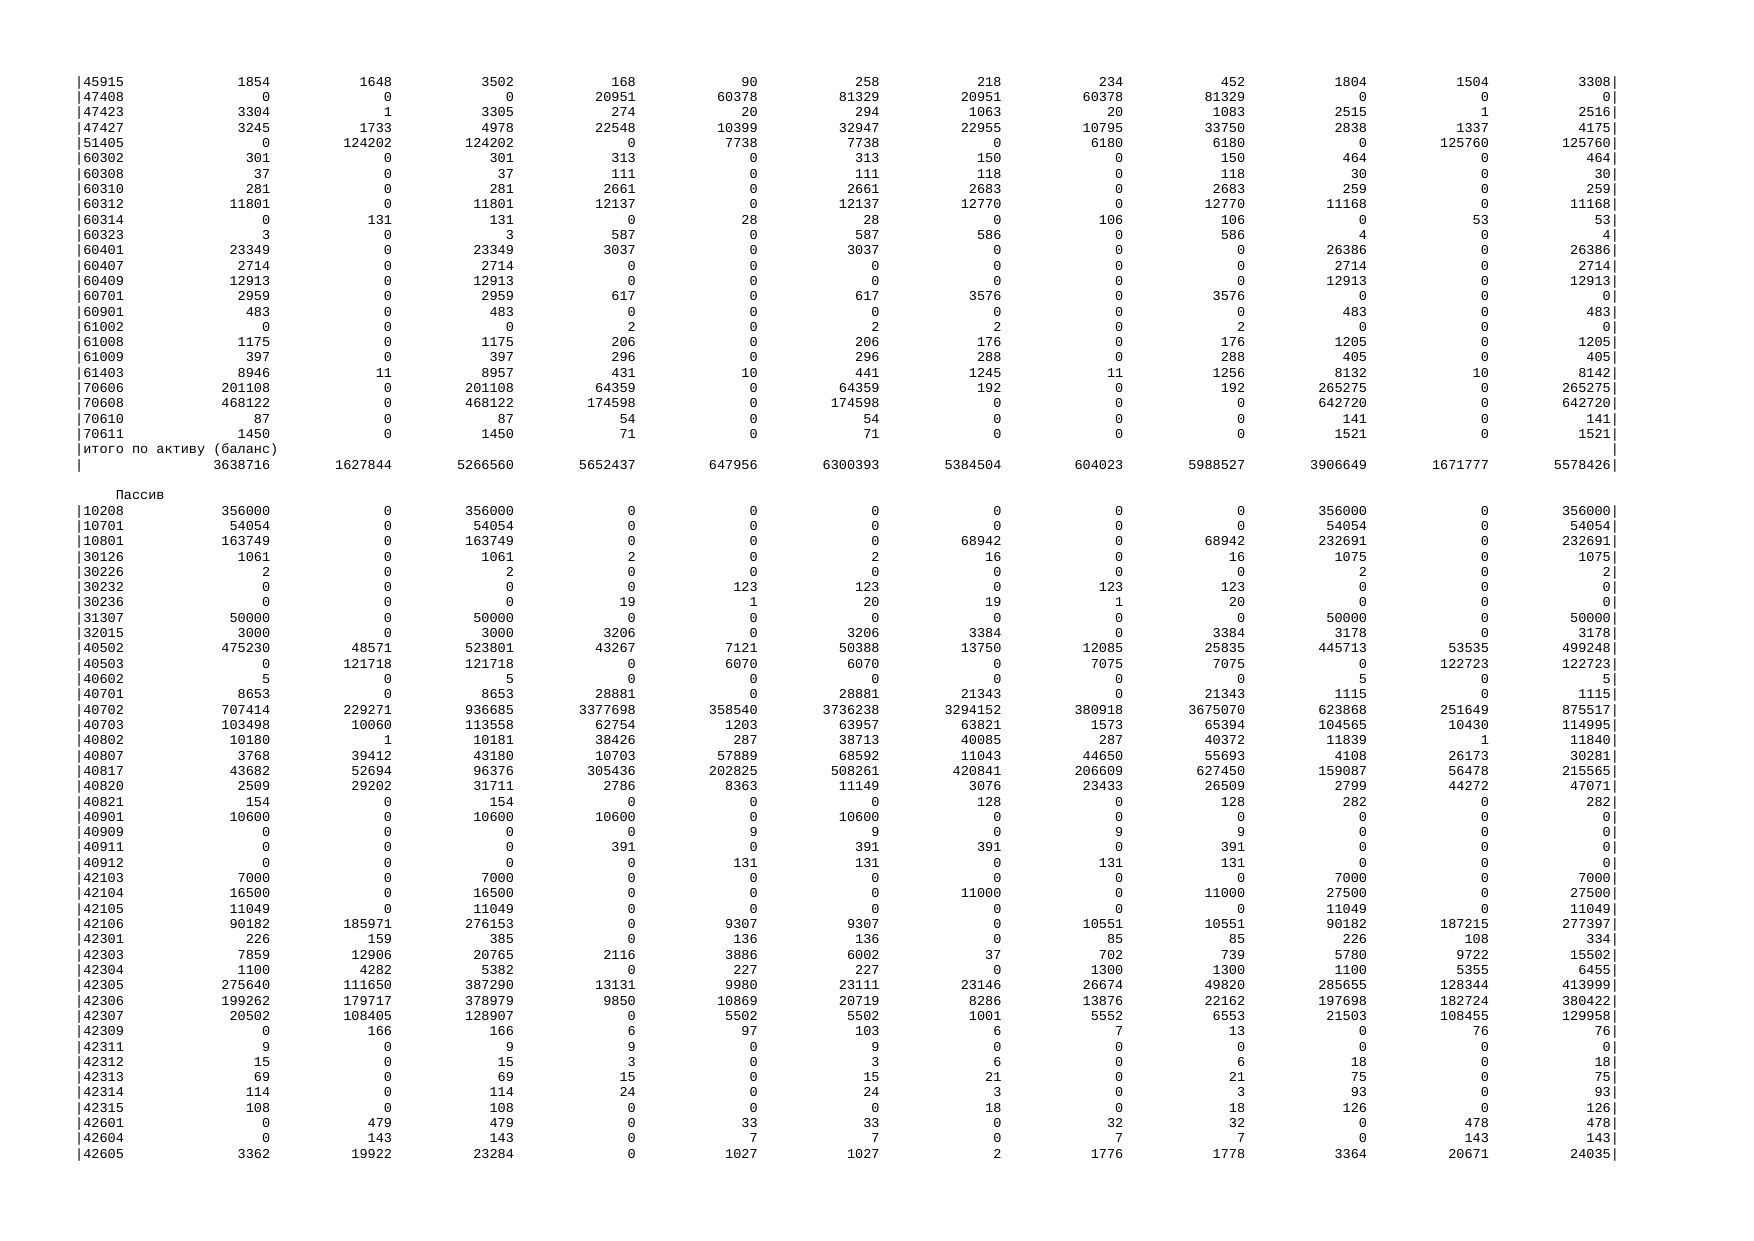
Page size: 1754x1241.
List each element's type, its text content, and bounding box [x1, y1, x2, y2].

text |40703 103498 10060 113558 62754 1203 63957 63821 1573 65394 104565 10430 114995| [75, 718, 1679, 733]
text |70606 201108 0 201108 64359 0 64359 192 0 192 265275 0 265275| [75, 381, 1679, 397]
text |40817 43682 52694 96376 305436 202825 508261 420841 206609 627450 159087 56478 215565| [75, 764, 1679, 779]
text |10801 163749 0 163749 0 0 0 68942 0 68942 232691 0 232691| [75, 534, 1679, 550]
text |40820 2509 29202 31711 2786 8363 11149 3076 23433 26509 2799 44272 47071| [75, 779, 1679, 795]
text |61008 1175 0 1175 206 0 206 176 0 176 1205 0 1205| [75, 335, 1679, 351]
text |42312 15 0 15 3 0 3 6 0 6 18 0 18| [75, 1055, 1679, 1070]
text |10208 356000 0 356000 0 0 0 0 0 0 356000 0 356000| [75, 504, 1679, 519]
text |60409 12913 0 12913 0 0 0 0 0 0 12913 0 12913| [75, 274, 1679, 289]
text |40807 3768 39412 43180 10703 57889 68592 11043 44650 55693 4108 26173 30281| [75, 749, 1679, 764]
text |итого по активу (баланс) | [75, 442, 1679, 458]
text |60312 11801 0 11801 12137 0 12137 12770 0 12770 11168 0 11168| [75, 197, 1679, 213]
text |32015 3000 0 3000 3206 0 3206 3384 0 3384 3178 0 3178| [75, 626, 1679, 642]
text |40802 10180 1 10181 38426 287 38713 40085 287 40372 11839 1 11840| [75, 733, 1679, 749]
text |42309 0 166 166 6 97 103 6 7 13 0 76 76| [75, 1024, 1679, 1040]
text |42313 69 0 69 15 0 15 21 0 21 75 0 75| [75, 1070, 1679, 1086]
text |40701 8653 0 8653 28881 0 28881 21343 0 21343 1115 0 1115| [75, 687, 1679, 703]
text |42601 0 479 479 0 33 33 0 32 32 0 478 478| [75, 1116, 1679, 1132]
text |40602 5 0 5 0 0 0 0 0 0 5 0 5| [75, 672, 1679, 687]
text |70610 87 0 87 54 0 54 0 0 0 141 0 141| [75, 412, 1679, 427]
text |40901 10600 0 10600 10600 0 10600 0 0 0 0 0 0| [75, 810, 1679, 825]
text |61002 0 0 0 2 0 2 2 0 2 0 0 0| [75, 320, 1679, 335]
text |30232 0 0 0 0 123 123 0 123 123 0 0 0| [75, 580, 1679, 596]
text |42304 1100 4282 5382 0 227 227 0 1300 1300 1100 5355 6455| [75, 963, 1679, 978]
text |60310 281 0 281 2661 0 2661 2683 0 2683 259 0 259| [75, 182, 1679, 197]
text |42307 20502 108405 128907 0 5502 5502 1001 5552 6553 21503 108455 129958| [75, 1009, 1679, 1024]
text |42106 90182 185971 276153 0 9307 9307 0 10551 10551 90182 187215 277397| [75, 917, 1679, 932]
text |42311 9 0 9 9 0 9 0 0 0 0 0 0| [75, 1040, 1679, 1055]
text |60407 2714 0 2714 0 0 0 0 0 0 2714 0 2714| [75, 259, 1679, 274]
text |70611 1450 0 1450 71 0 71 0 0 0 1521 0 1521| [75, 427, 1679, 442]
text |42301 226 159 385 0 136 136 0 85 85 226 108 334| [75, 932, 1679, 948]
text |60308 37 0 37 111 0 111 118 0 118 30 0 30| [75, 167, 1679, 182]
text |42306 199262 179717 378979 9850 10869 20719 8286 13876 22162 197698 182724 380422| [75, 994, 1679, 1009]
text |60701 2959 0 2959 617 0 617 3576 0 3576 0 0 0| [75, 289, 1679, 305]
text |42103 7000 0 7000 0 0 0 0 0 0 7000 0 7000| [75, 871, 1679, 887]
text |60314 0 131 131 0 28 28 0 106 106 0 53 53| [75, 213, 1679, 228]
text |40821 154 0 154 0 0 0 128 0 128 282 0 282| [75, 795, 1679, 810]
text |61009 397 0 397 296 0 296 288 0 288 405 0 405| [75, 351, 1679, 366]
text |47423 3304 1 3305 274 20 294 1063 20 1083 2515 1 2516| [75, 106, 1679, 121]
text |31307 50000 0 50000 0 0 0 0 0 0 50000 0 50000| [75, 611, 1679, 626]
text |47408 0 0 0 20951 60378 81329 20951 60378 81329 0 0 0| [75, 90, 1679, 106]
text Пассив [75, 488, 1679, 504]
text |60901 483 0 483 0 0 0 0 0 0 483 0 483| [75, 305, 1679, 320]
text |40502 475230 48571 523801 43267 7121 50388 13750 12085 25835 445713 53535 499248| [75, 642, 1679, 657]
text |60323 3 0 3 587 0 587 586 0 586 4 0 4| [75, 228, 1679, 243]
text |51405 0 124202 124202 0 7738 7738 0 6180 6180 0 125760 125760| [75, 136, 1679, 152]
text |47427 3245 1733 4978 22548 10399 32947 22955 10795 33750 2838 1337 4175| [75, 121, 1679, 136]
text |42305 275640 111650 387290 13131 9980 23111 23146 26674 49820 285655 128344 413999| [75, 978, 1679, 994]
text |42604 0 143 143 0 7 7 0 7 7 0 143 143| [75, 1132, 1679, 1147]
text |40909 0 0 0 0 9 9 0 9 9 0 0 0| [75, 825, 1679, 841]
text |42105 11049 0 11049 0 0 0 0 0 0 11049 0 11049| [75, 902, 1679, 917]
text |70608 468122 0 468122 174598 0 174598 0 0 0 642720 0 642720| [75, 397, 1679, 412]
text |60302 301 0 301 313 0 313 150 0 150 464 0 464| [75, 152, 1679, 167]
text |42104 16500 0 16500 0 0 0 11000 0 11000 27500 0 27500| [75, 887, 1679, 902]
text |61403 8946 11 8957 431 10 441 1245 11 1256 8132 10 8142| [75, 366, 1679, 381]
text | 3638716 1627844 5266560 5652437 647956 6300393 5384504 604023 5988527 3906649 1671777 5578426| [75, 458, 1679, 473]
text |40912 0 0 0 0 131 131 0 131 131 0 0 0| [75, 856, 1679, 871]
text |40911 0 0 0 391 0 391 391 0 391 0 0 0| [75, 841, 1679, 856]
text |40503 0 121718 121718 0 6070 6070 0 7075 7075 0 122723 122723| [75, 657, 1679, 672]
text |30126 1061 0 1061 2 0 2 16 0 16 1075 0 1075| [75, 550, 1679, 565]
text |30226 2 0 2 0 0 0 0 0 0 2 0 2| [75, 565, 1679, 580]
text |40702 707414 229271 936685 3377698 358540 3736238 3294152 380918 3675070 623868 251649 875517| [75, 703, 1679, 718]
text |42303 7859 12906 20765 2116 3886 6002 37 702 739 5780 9722 15502| [75, 948, 1679, 963]
text |42605 3362 19922 23284 0 1027 1027 2 1776 1778 3364 20671 24035| [75, 1147, 1679, 1162]
text |30236 0 0 0 19 1 20 19 1 20 0 0 0| [75, 596, 1679, 611]
text |42314 114 0 114 24 0 24 3 0 3 93 0 93| [75, 1086, 1679, 1101]
text |10701 54054 0 54054 0 0 0 0 0 0 54054 0 54054| [75, 519, 1679, 534]
text |45915 1854 1648 3502 168 90 258 218 234 452 1804 1504 3308| [75, 75, 1679, 90]
text |60401 23349 0 23349 3037 0 3037 0 0 0 26386 0 26386| [75, 243, 1679, 259]
text |42315 108 0 108 0 0 0 18 0 18 126 0 126| [75, 1101, 1679, 1116]
